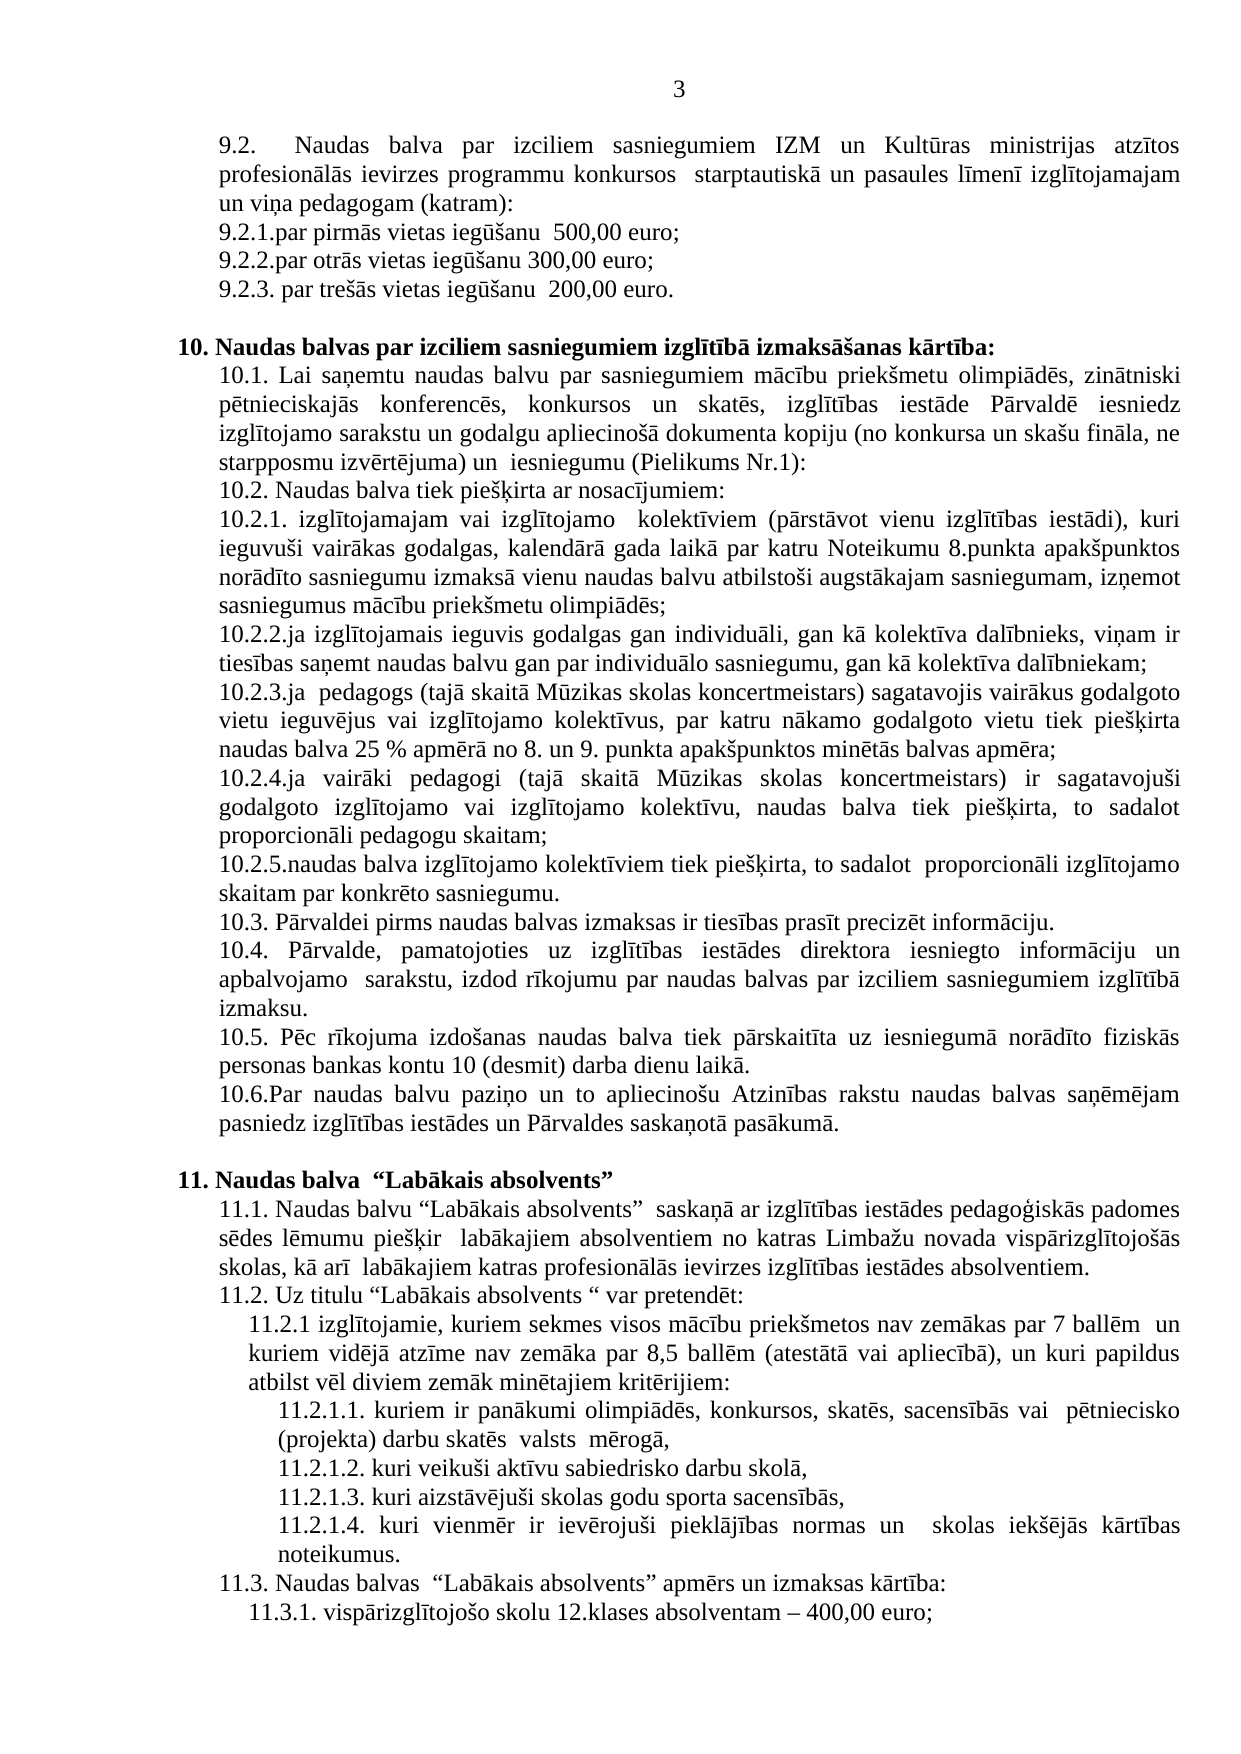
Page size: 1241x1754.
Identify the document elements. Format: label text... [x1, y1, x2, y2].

text 9.2.1.par pirmās vietas iegūšanu 500,00 euro; [218, 217, 1181, 246]
text 9.2.2.par otrās vietas iegūšanu 300,00 euro; [218, 246, 1181, 274]
text 10.2.4.ja vairāki pedagogi (tajā skaitā Mūzikas skolas koncertmeistars) ir sagatavojuši godalgoto izglītojamo vai izglītojamo kolektīvu, naudas balva tiek piešķirta, to sadalot proporcionāli pedagogu skaitam; [218, 763, 1181, 849]
text 10.2. Naudas balva tiek piešķirta ar nosacījumiem: [218, 476, 1181, 504]
text 10. Naudas balvas par izciliem sasniegumiem izglītībā izmaksāšanas kārtība: [177, 332, 1181, 361]
text 11.2.1 izglītojamie, kuriem sekmes visos mācību priekšmetos nav zemākas par 7 ballēm un kuriem vidējā atzīme nav zemāka par 8,5 ballēm (atestātā vai apliecībā), un kuri papildus atbilst vēl diviem zemāk minētajiem kritērijiem: [248, 1309, 1181, 1396]
text 11.2.1.4. kuri vienmēr ir ievērojuši pieklājības normas un skolas iekšējās kārtības noteikumus. [278, 1511, 1181, 1568]
text 10.2.3.ja pedagogs (tajā skaitā Mūzikas skolas koncertmeistars) sagatavojis vairākus godalgoto vietu ieguvējus vai izglītojamo kolektīvus, par katru nākamo godalgoto vietu tiek piešķirta naudas balva 25 % apmērā no 8. un 9. punkta apakšpunktos minētās balvas apmēra; [218, 677, 1181, 763]
text 9.2.3. par trešās vietas iegūšanu 200,00 euro. [218, 274, 1181, 303]
text 10.6.Par naudas balvu paziņo un to apliecinošu Atzinības rakstu naudas balvas saņēmējam pasniedz izglītības iestādes un Pārvaldes saskaņotā pasākumā. [218, 1079, 1181, 1137]
text 10.2.1. izglītojamajam vai izglītojamo kolektīviem (pārstāvot vienu izglītības iestādi), kuri ieguvuši vairākas godalgas, kalendārā gada laikā par katru Noteikumu 8.punkta apakšpunktos norādīto sasniegumu izmaksā vienu naudas balvu atbilstoši augstākajam sasniegumam, izņemot sasniegumus mācību priekšmetu olimpiādēs; [218, 504, 1181, 619]
text 9.2. Naudas balva par izciliem sasniegumiem IZM un Kultūras ministrijas atzītos profesionālās ievirzes programmu konkursos starptautiskā un pasaules līmenī izglītojamajam un viņa pedagogam (katram): [218, 131, 1181, 217]
list 11.2.1.3. kuri aizstāvējuši skolas godu sporta sacensībās, [278, 1482, 1181, 1511]
text 10.2.2.ja izglītojamais ieguvis godalgas gan individuāli, gan kā kolektīva dalībnieks, viņam ir tiesības saņemt naudas balvu gan par individuālo sasniegumu, gan kā kolektīva dalībniekam; [218, 619, 1181, 677]
text 11.3. Naudas balvas “Labākais absolvents” apmērs un izmaksas kārtība: [218, 1568, 1181, 1597]
text 10.5. Pēc rīkojuma izdošanas naudas balva tiek pārskaitīta uz iesniegumā norādīto fiziskās personas bankas kontu 10 (desmit) darba dienu laikā. [218, 1022, 1181, 1079]
text 11.2. Uz titulu “Labākais absolvents “ var pretendēt: [218, 1281, 1181, 1309]
list 11.2.1.1. kuriem ir panākumi olimpiādēs, konkursos, skatēs, sacensībās vai pētniecisko (projekta) darbu skatēs valsts mērogā, [278, 1396, 1181, 1453]
text 10.2.5.naudas balva izglītojamo kolektīviem tiek piešķirta, to sadalot proporcionāli izglītojamo skaitam par konkrēto sasniegumu. [218, 849, 1181, 907]
list 11.2.1.2. kuri veikuši aktīvu sabiedrisko darbu skolā, [278, 1453, 1181, 1482]
text 10.3. Pārvaldei pirms naudas balvas izmaksas ir tiesības prasīt precizēt informāciju. [218, 907, 1181, 936]
text 10.4. Pārvalde, pamatojoties uz izglītības iestādes direktora iesniegto informāciju un apbalvojamo sarakstu, izdod rīkojumu par naudas balvas par izciliem sasniegumiem izglītībā izmaksu. [218, 936, 1181, 1022]
text 11.1. Naudas balvu “Labākais absolvents” saskaņā ar izglītības iestādes pedagoģiskās padomes sēdes lēmumu piešķir labākajiem absolventiem no katras Limbažu novada vispārizglītojošās skolas, kā arī labākajiem katras profesionālās ievirzes izglītības iestādes absolventiem. [218, 1194, 1181, 1281]
text 11. Naudas balva “Labākais absolvents” [177, 1166, 1181, 1194]
text 10.1. Lai saņemtu naudas balvu par sasniegumiem mācību priekšmetu olimpiādēs, zinātniski pētnieciskajās konferencēs, konkursos un skatēs, izglītības iestāde Pārvaldē iesniedz izglītojamo sarakstu un godalgu apliecinošā dokumenta kopiju (no konkursa un skašu fināla, ne starpposmu izvērtējuma) un iesniegumu (Pielikums Nr.1): [218, 361, 1181, 476]
text 11.3.1. vispārizglītojošo skolu 12.klases absolventam – 400,00 euro; [248, 1597, 1181, 1626]
